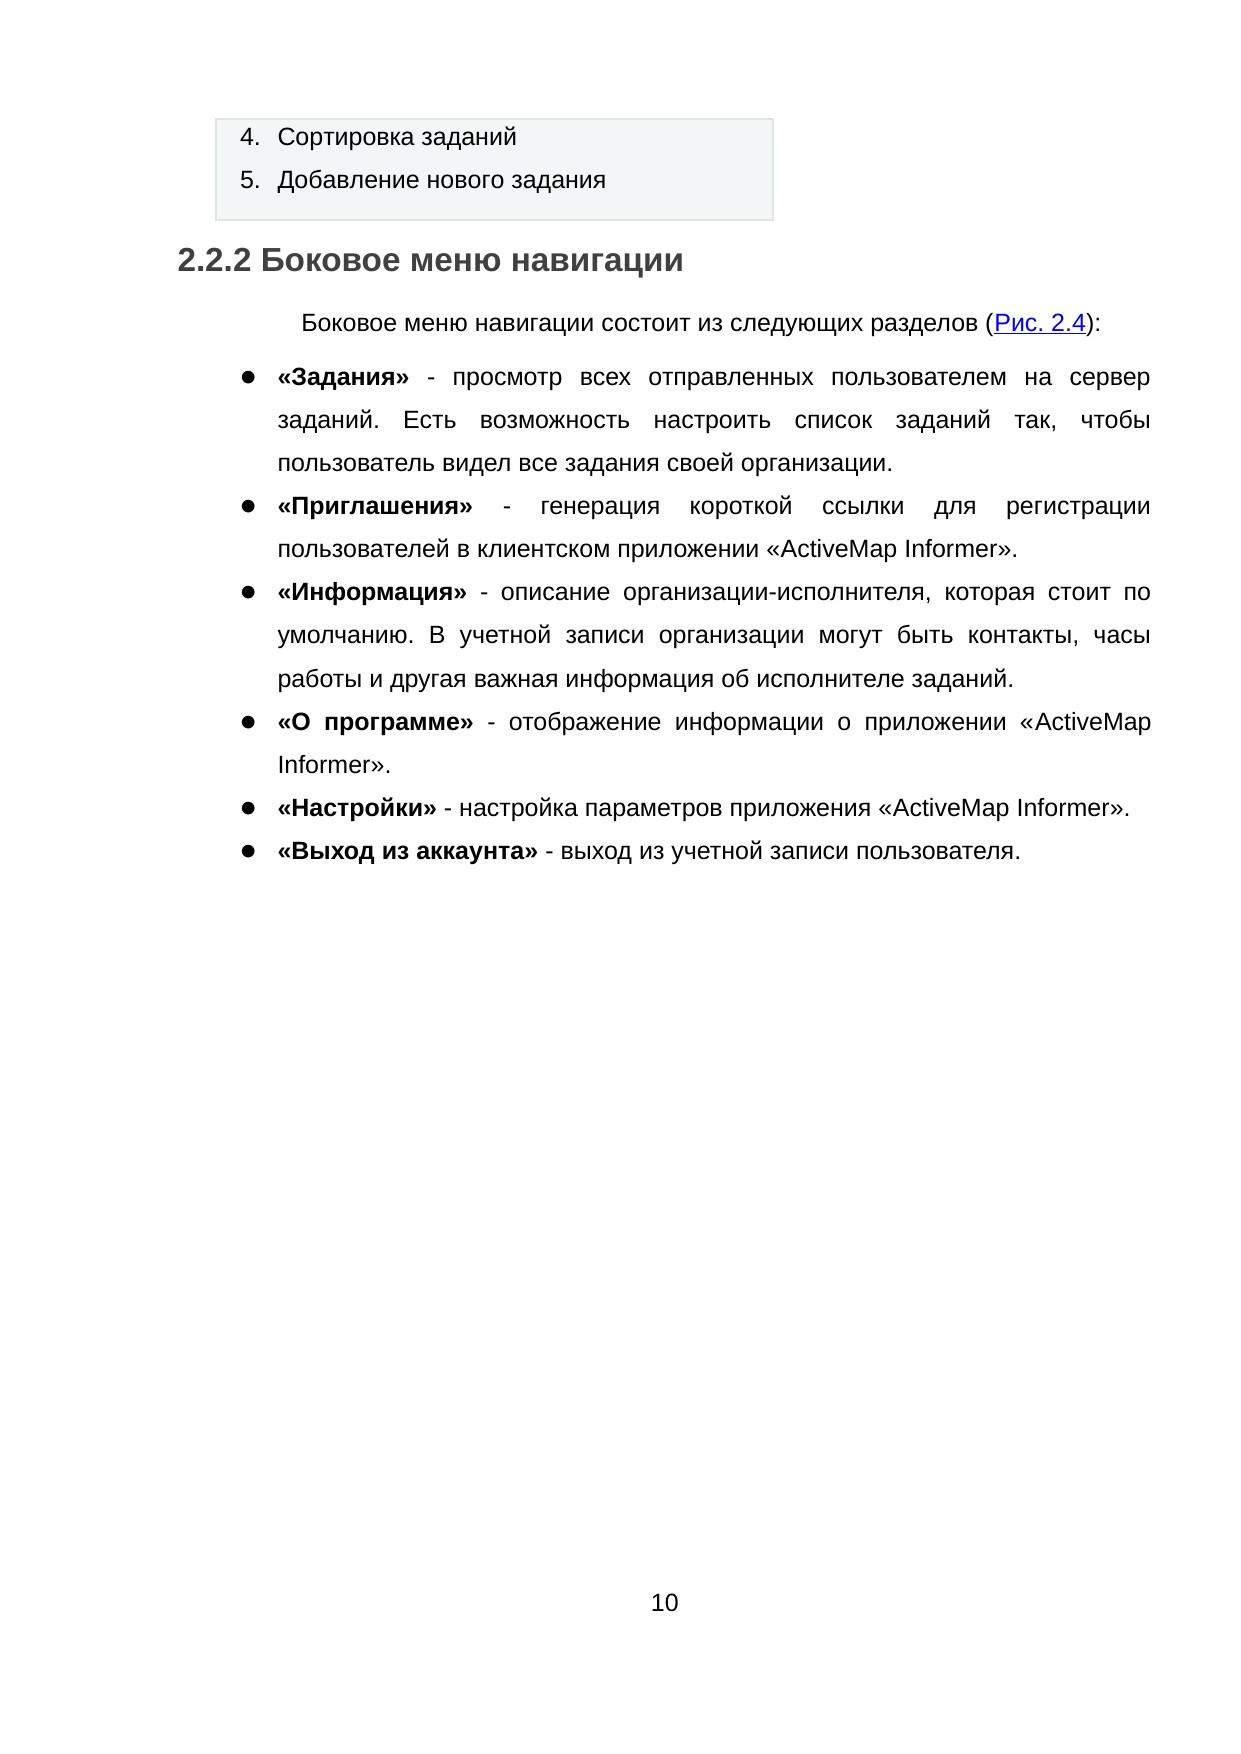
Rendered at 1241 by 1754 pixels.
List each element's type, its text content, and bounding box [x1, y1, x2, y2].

list «Выход из аккаунта» - выход из учетной записи пользователя. [240, 836, 1152, 865]
list «Настройки» - настройка параметров приложения «ActiveMap Informer». [240, 793, 1152, 822]
list «Задания» - просмотр всех отправленных пользователем на сервер заданий. Есть возможность настроить список заданий так, чтобы пользователь видел все задания своей организации. [240, 362, 1152, 477]
list «Информация» - описание организации-исполнителя, которая стоит по умолчанию. В учетной записи организации могут быть контакты, часы работы и другая важная информация об исполнителе заданий. [240, 577, 1152, 692]
list «Приглашения» - генерация короткой ссылки для регистрации пользователей в клиентском приложении «ActiveMap Informer». [240, 491, 1152, 563]
list «О программе» - отображение информации о приложении «ActiveMap Informer». [240, 707, 1152, 778]
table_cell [217, 120, 772, 219]
text Боковое меню навигации состоит из следующих разделов (Рис. 2.4): [227, 308, 1152, 337]
subtitle 2.2.2 Боковое меню навигации [177, 240, 1152, 278]
